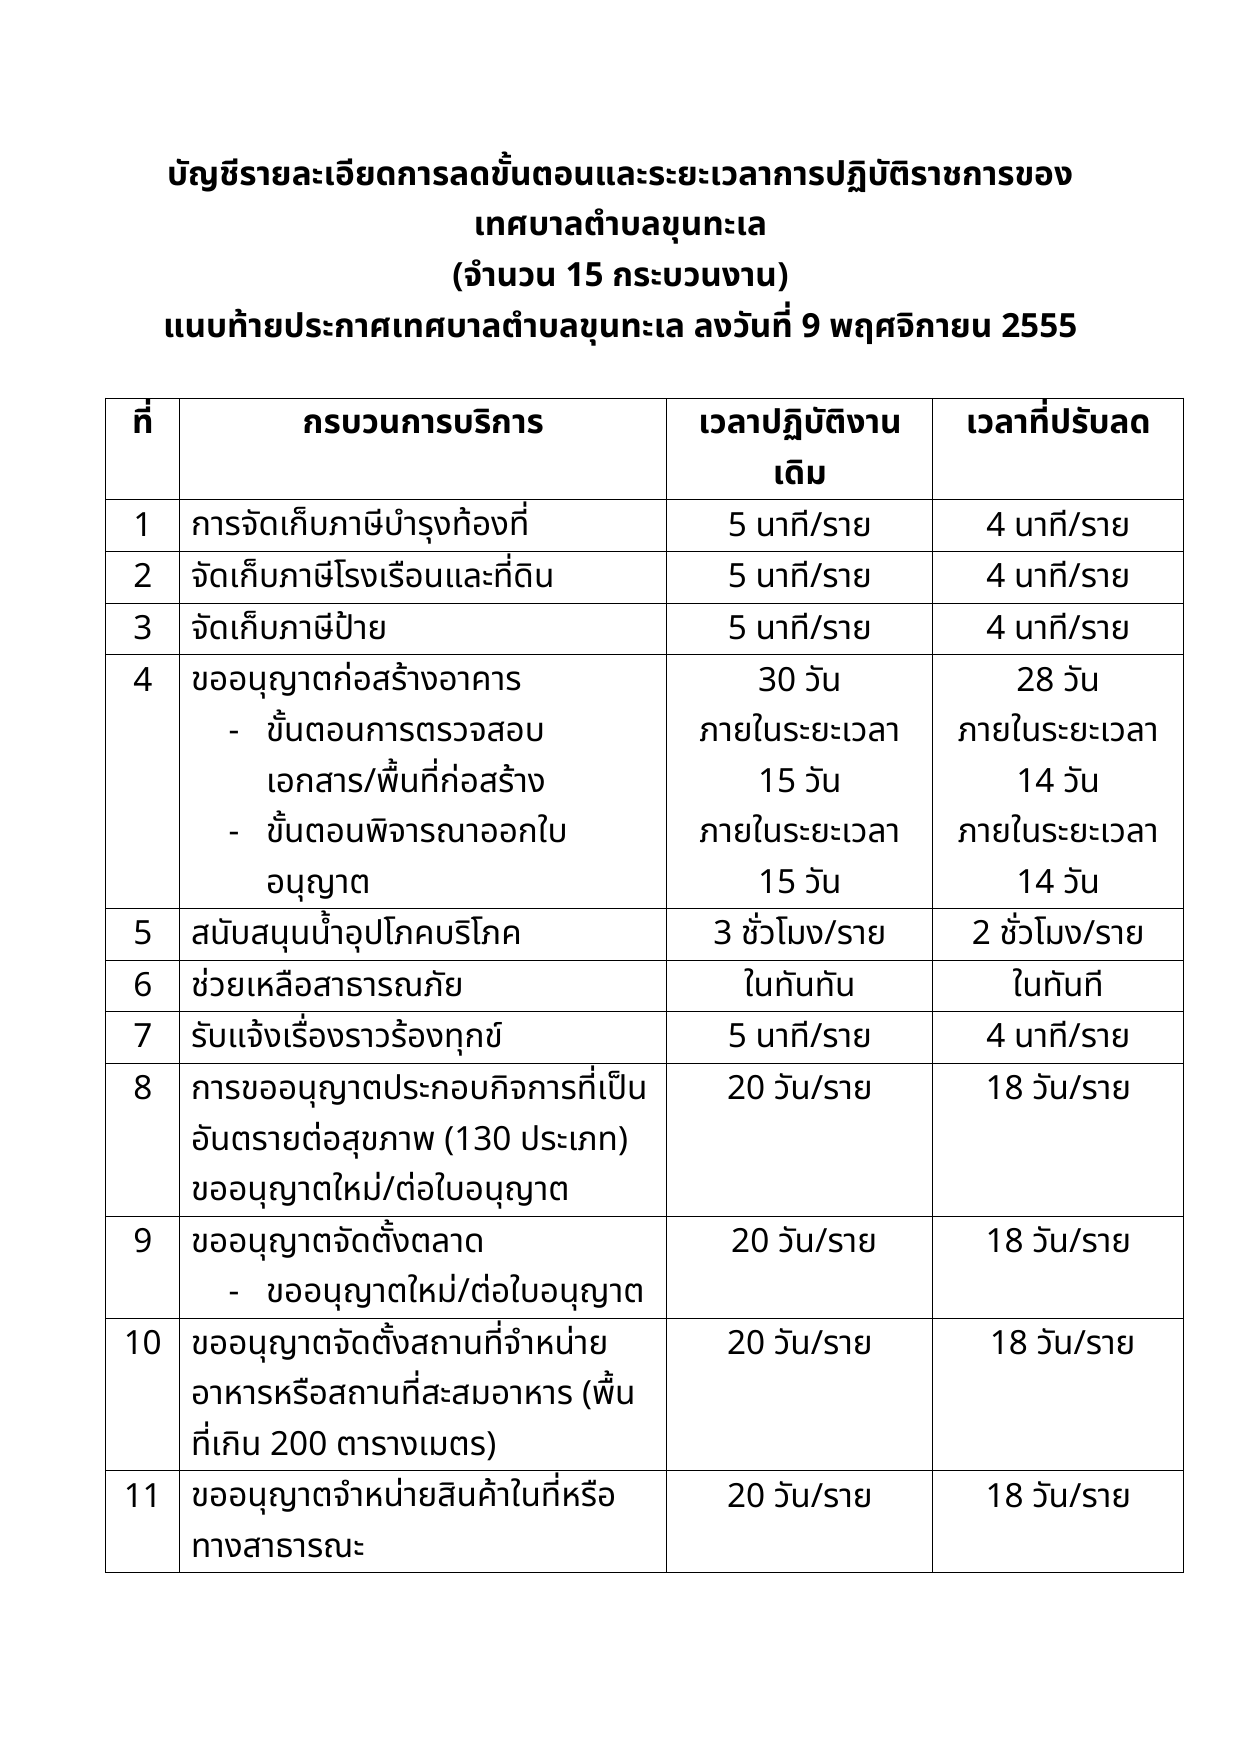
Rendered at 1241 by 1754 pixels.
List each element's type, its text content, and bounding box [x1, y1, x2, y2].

table_cell 10 [106, 1319, 179, 1470]
table_cell 5 [106, 909, 179, 960]
table_cell ช่วยเหลือสาธารณภัย [180, 961, 666, 1011]
table_cell ขออนุญาตก่อสร้างอาคาร ขั้นตอนการตรวจสอบเอกสาร/พื้นที่ก่อสร้าง ขั้นตอนพิจารณาออกใบอนุญาต [180, 655, 666, 908]
table_cell 3 ชั่วโมง/ราย [667, 909, 932, 960]
table_cell 20 วัน/ราย [667, 1471, 932, 1572]
table_cell 5 นาที/ราย [667, 552, 932, 603]
table_cell จัดเก็บภาษีป้าย [180, 604, 666, 654]
table_cell ในทันทัน [667, 961, 932, 1011]
table_cell 8 [106, 1064, 179, 1216]
table_cell 3 [106, 604, 179, 654]
table_cell 7 [106, 1012, 179, 1063]
table_cell 6 [106, 961, 179, 1011]
table_cell 11 [106, 1471, 179, 1572]
table_header กรบวนการบริการ [180, 399, 666, 499]
table_cell รับแจ้งเรื่องราวร้องทุกข์ [180, 1012, 666, 1063]
table_cell 20 วัน/ราย [667, 1064, 932, 1216]
table_cell 5 นาที/ราย [667, 1012, 932, 1063]
table_cell 18 วัน/ราย [933, 1064, 1183, 1216]
table_cell 20 วัน/ราย [667, 1319, 932, 1470]
table_header เวลาที่ปรับลด [933, 399, 1183, 499]
table_cell 4 นาที/ราย [933, 1012, 1183, 1063]
text บัญชีรายละเอียดการลดขั้นตอนและระยะเวลาการปฏิบัติราชการของเทศบาลตำบลขุนทะเล [150, 150, 1090, 251]
table_cell 18 วัน/ราย [933, 1471, 1183, 1572]
table_cell 4 นาที/ราย [933, 500, 1183, 551]
table_cell ขออนุญาตจัดตั้งสถานที่จำหน่ายอาหารหรือสถานที่สะสมอาหาร (พื้นที่เกิน 200 ตารางเมตร) [180, 1319, 666, 1470]
text แนบท้ายประกาศเทศบาลตำบลขุนทะเล ลงวันที่ 9 พฤศจิกายน 2555 [150, 301, 1090, 352]
table_cell 4 นาที/ราย [933, 552, 1183, 603]
text (จำนวน 15 กระบวนงาน) [150, 251, 1090, 301]
table_header เวลาปฏิบัติงานเดิม [667, 399, 932, 499]
table_cell 4 [106, 655, 179, 908]
table_cell สนับสนุนน้ำอุปโภคบริโภค [180, 909, 666, 960]
table_cell 5 นาที/ราย [667, 604, 932, 654]
table_cell การจัดเก็บภาษีบำรุงท้องที่ [180, 500, 666, 551]
table_cell 4 นาที/ราย [933, 604, 1183, 654]
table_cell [180, 1471, 666, 1572]
table_cell ขออนุญาตจัดตั้งตลาด ขออนุญาตใหม่/ต่อใบอนุญาต [180, 1217, 666, 1318]
table_cell 9 [106, 1217, 179, 1318]
table_cell 20 วัน/ราย [667, 1217, 932, 1318]
table_cell ในทันที [933, 961, 1183, 1011]
table_cell 18 วัน/ราย [933, 1217, 1183, 1318]
table_cell 18 วัน/ราย [933, 1319, 1183, 1470]
table_cell 5 นาที/ราย [667, 500, 932, 551]
table_cell 1 [106, 500, 179, 551]
table_cell จัดเก็บภาษีโรงเรือนและที่ดิน [180, 552, 666, 603]
table_cell 30 วัน ภายในระยะเวลา 15 วัน ภายในระยะเวลา 15 วัน [667, 655, 932, 908]
table_cell 2 [106, 552, 179, 603]
table_cell การขออนุญาตประกอบกิจการที่เป็นอันตรายต่อสุขภาพ (130 ประเภท) ขออนุญาตใหม่/ต่อใบอนุญาต [180, 1064, 666, 1216]
table_header ที่ [106, 399, 179, 499]
table_cell 2 ชั่วโมง/ราย [933, 909, 1183, 960]
table_cell 28 วัน ภายในระยะเวลา 14 วัน ภายในระยะเวลา 14 วัน [933, 655, 1183, 908]
